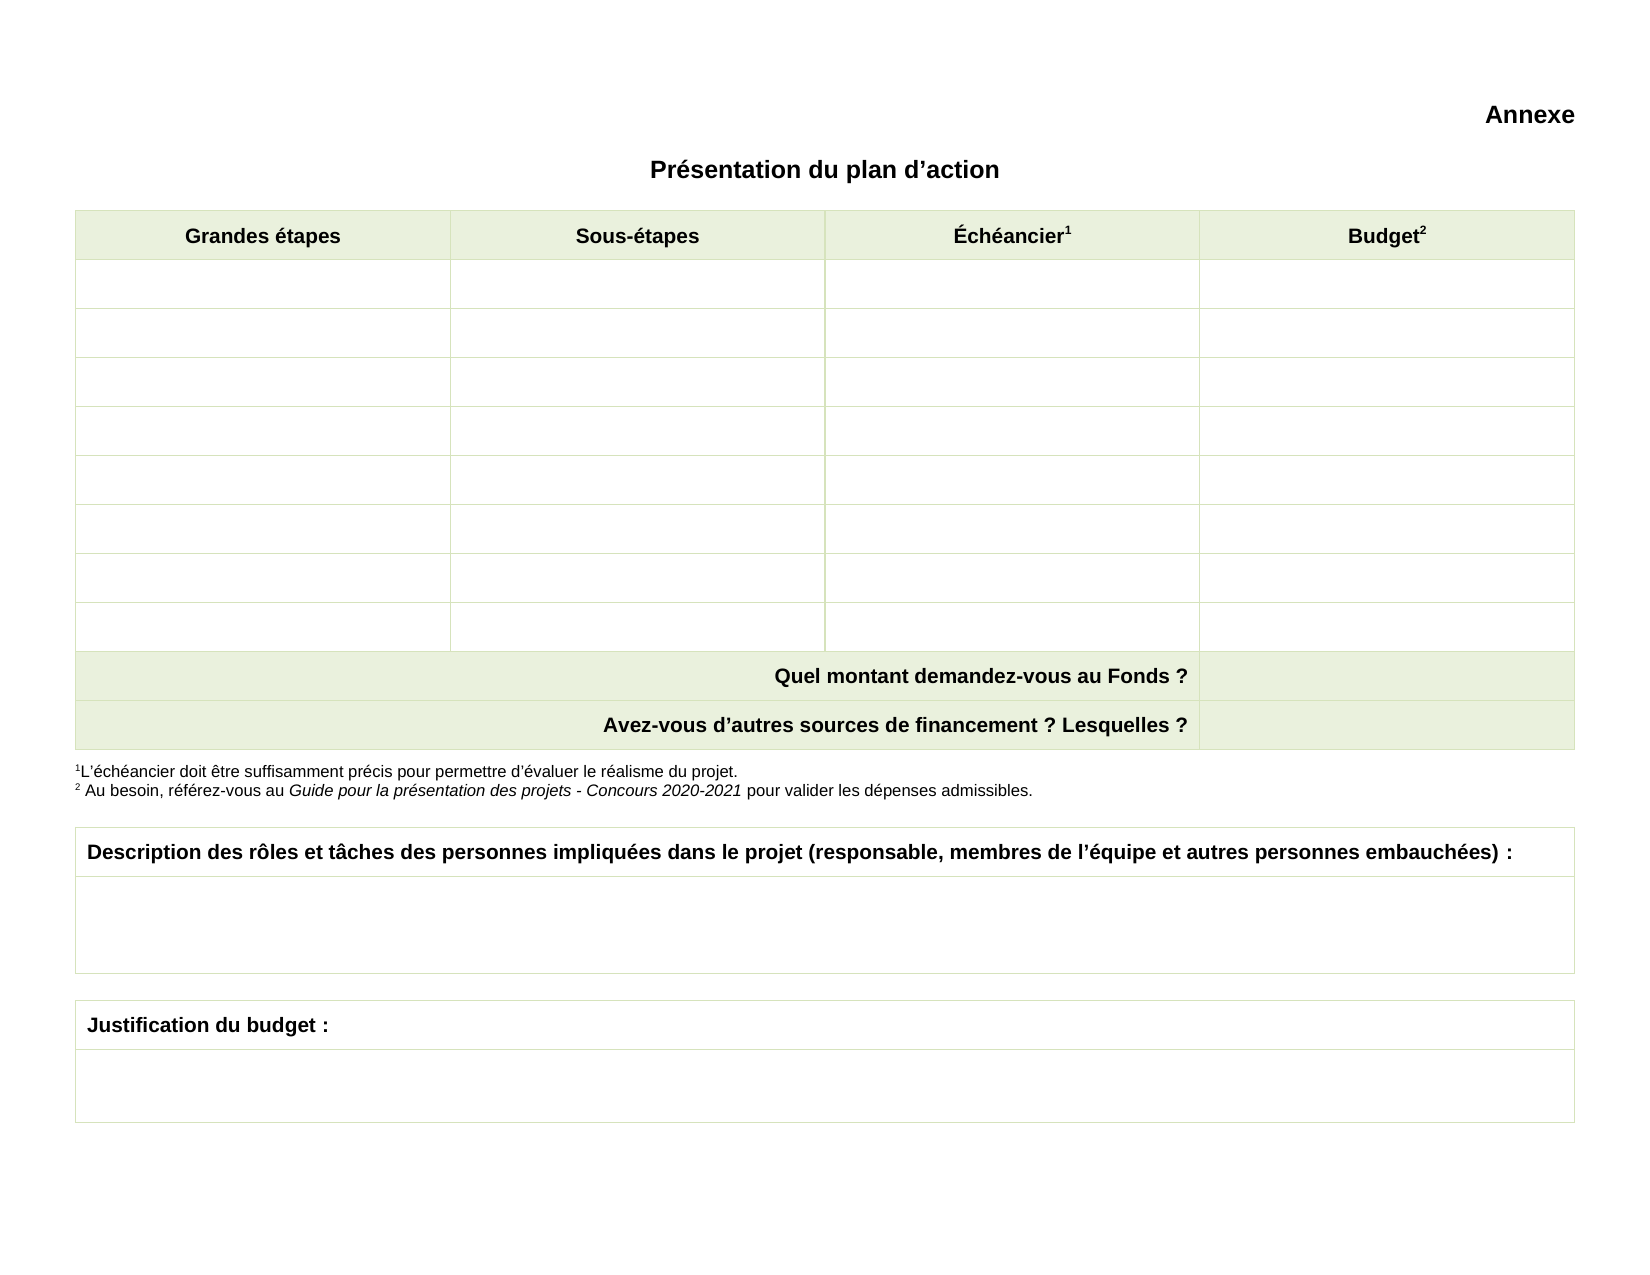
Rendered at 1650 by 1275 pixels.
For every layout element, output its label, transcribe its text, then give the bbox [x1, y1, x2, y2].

table_cell [76, 309, 450, 357]
table_cell [76, 407, 450, 455]
table_cell [1200, 603, 1574, 651]
table_cell [76, 603, 450, 651]
table_header Échéancier1 [826, 211, 1199, 259]
table_header Grandes étapes [76, 211, 450, 259]
table_cell [76, 505, 450, 553]
table_cell [826, 505, 1199, 553]
table_cell [1200, 701, 1574, 749]
table_cell [1200, 456, 1574, 504]
table_cell Avez-vous d’autres sources de financement ? Lesquelles ? [76, 701, 1199, 749]
table_cell [826, 456, 1199, 504]
table_cell [826, 554, 1199, 602]
table_cell [451, 260, 824, 308]
text 1L’échéancier doit être suffisamment précis pour permettre d’évaluer le réalisme du projet. [75, 762, 1575, 781]
table_cell [826, 309, 1199, 357]
table_cell Quel montant demandez-vous au Fonds ? [76, 652, 1199, 700]
table_cell [1200, 407, 1574, 455]
table_cell [826, 603, 1199, 651]
table_cell [1200, 554, 1574, 602]
table_cell [451, 407, 824, 455]
table_cell [76, 1050, 1574, 1122]
subtitle Annexe [75, 100, 1575, 129]
table_cell [826, 260, 1199, 308]
table_cell [76, 358, 450, 406]
table_cell [76, 877, 1574, 972]
text Présentation du plan d’action [75, 155, 1575, 184]
table_header Budget2 [1200, 211, 1574, 259]
text 2 Au besoin, référez-vous au Guide pour la présentation des projets - Concours 2020-2021 pour valider les dépenses admissibles. [75, 781, 1575, 800]
table_header Sous-étapes [451, 211, 824, 259]
table_cell [1200, 260, 1574, 308]
table_cell [826, 358, 1199, 406]
table_cell [1200, 652, 1574, 700]
table_cell [1200, 358, 1574, 406]
table_cell [451, 358, 824, 406]
table_cell [451, 456, 824, 504]
table_cell [1200, 505, 1574, 553]
table_cell [451, 309, 824, 357]
table_cell [76, 260, 450, 308]
table_cell [76, 554, 450, 602]
table_cell [451, 603, 824, 651]
table_header Description des rôles et tâches des personnes impliquées dans le projet (responsable, membres de l’équipe et autres personnes embauchées) : [76, 828, 1574, 876]
table_cell [76, 456, 450, 504]
table_cell [1200, 309, 1574, 357]
table_cell [451, 505, 824, 553]
table_cell [451, 554, 824, 602]
table_cell [826, 407, 1199, 455]
table_header Justification du budget : [76, 1001, 1574, 1049]
